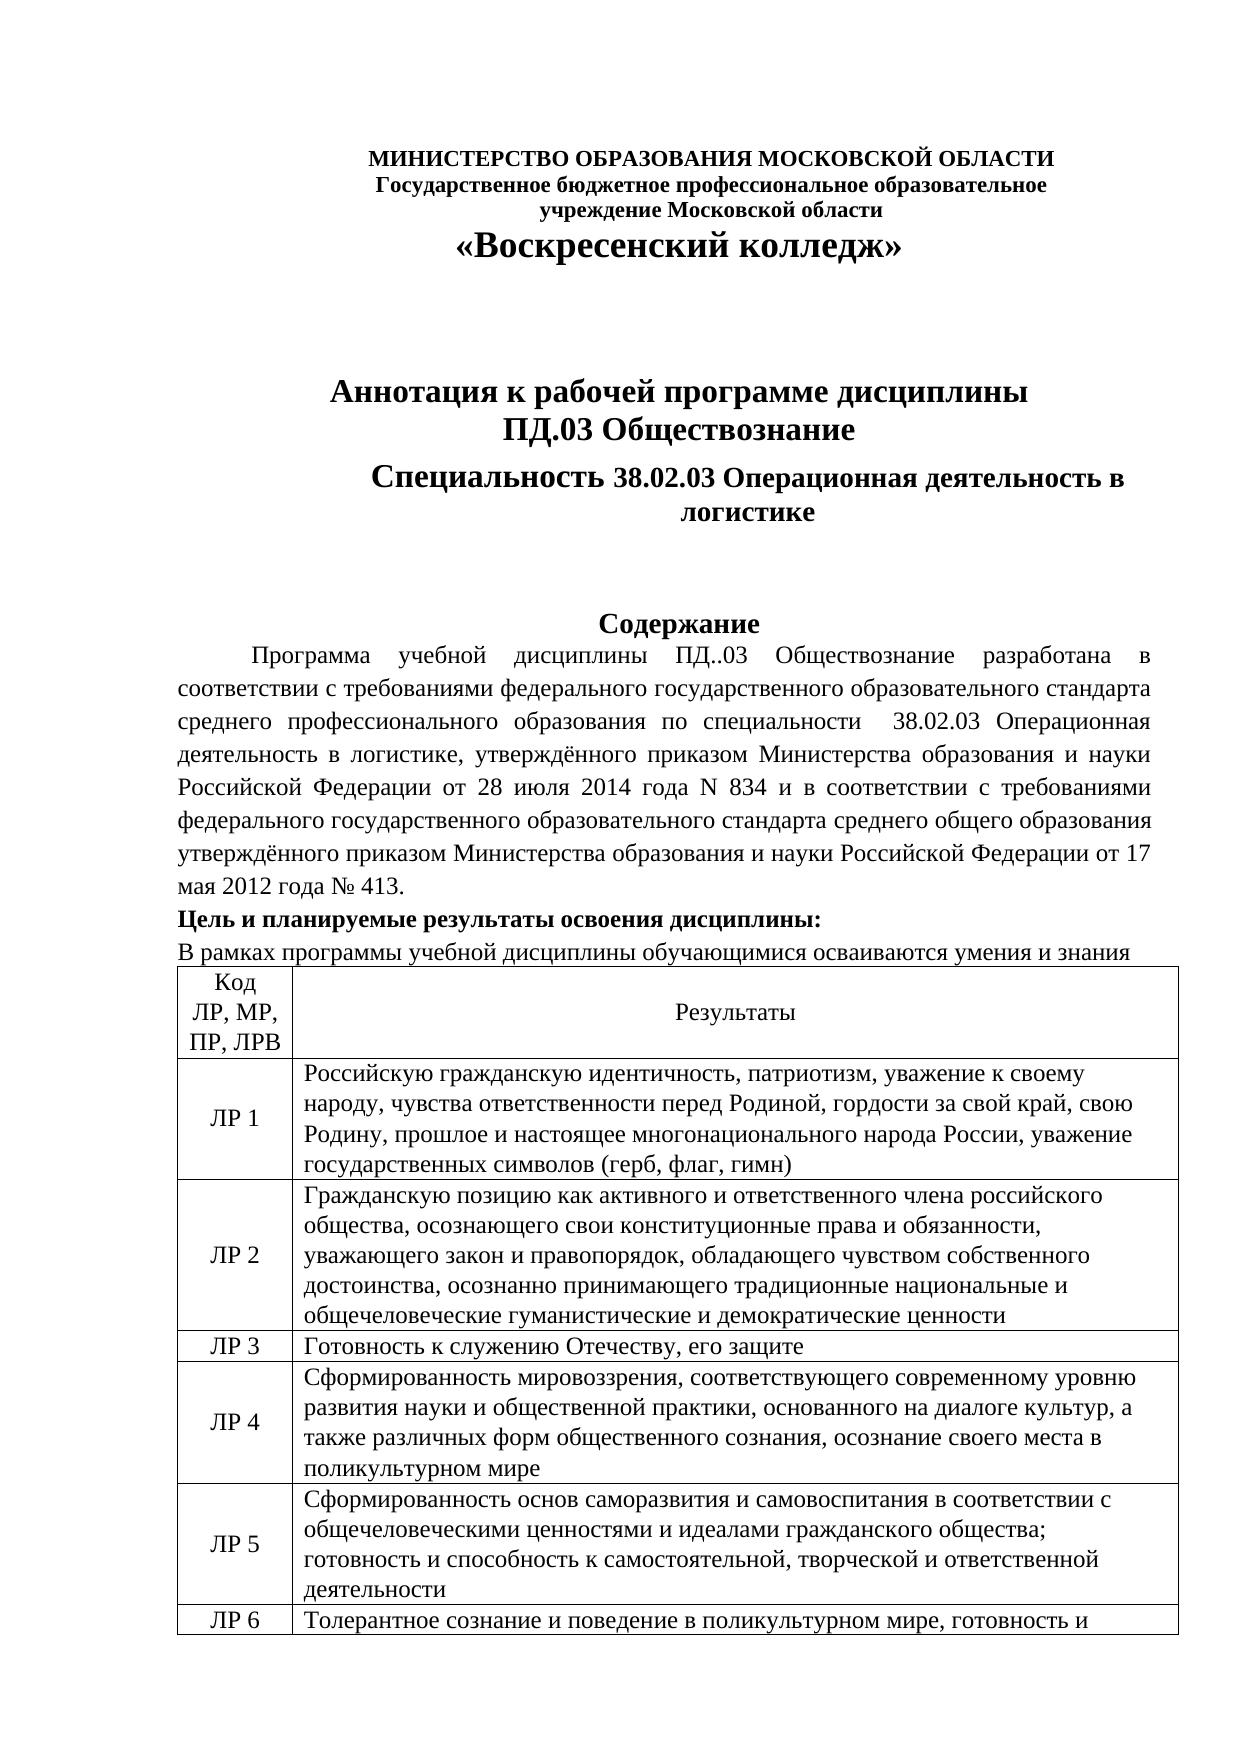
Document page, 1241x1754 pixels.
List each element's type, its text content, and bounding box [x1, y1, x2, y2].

text Цель и планируемые результаты освоения дисциплины: [177, 904, 1152, 933]
table_cell Сформированность основ саморазвития и самовоспитания в соответствии с общечеловеческими ценностями и идеалами гражданского общества; готовность и способность к самостоятельной, творческой и ответственной деятельности [293, 1484, 1178, 1604]
text МИНИСТЕРСТВО ОБРАЗОВАНИЯ МОСКОВСКОЙ ОБЛАСТИ Государственное бюджетное профессиональное образовательное учреждение Московской области [356, 147, 1066, 222]
table_cell ЛР 5 [178, 1484, 292, 1604]
table_header Результаты [293, 967, 1178, 1057]
table_cell ЛР 2 [178, 1180, 292, 1330]
text В рамках программы учебной дисциплины обучающимися осваиваются умения и знания [177, 937, 1152, 966]
text ПД.03 Обществознание [177, 409, 1181, 448]
table_cell ЛР 4 [178, 1362, 292, 1483]
table_cell Российскую гражданскую идентичность, патриотизм, уважение к своему народу, чувства ответственности перед Родиной, гордости за свой край, свою Родину, прошлое и настоящее многонационального народа России, уважение государственных символов (герб, флаг, гимн) [293, 1059, 1178, 1179]
text Содержание [177, 607, 1181, 640]
table_header Код ЛР, МР, ПР, ЛРВ [178, 967, 292, 1057]
table_cell Сформированность мировоззрения, соответствующего современному уровню развития науки и общественной практики, основанного на диалоге культур, а также различных форм общественного сознания, осознание своего места в поликультурном мире [293, 1362, 1178, 1483]
text «Воскресенский колледж» [177, 222, 1181, 265]
table_cell ЛР 1 [178, 1059, 292, 1179]
text Специальность 38.02.03 Операционная деятельность в логистике [344, 456, 1152, 528]
table_cell Гражданскую позицию как активного и ответственного члена российского общества, осознающего свои конституционные права и обязанности, уважающего закон и правопорядок, обладающего чувством собственного достоинства, осознанно принимающего традиционные национальные и общечеловеческие гуманистические и демократические ценности [293, 1180, 1178, 1330]
text Аннотация к рабочей программе дисциплины [177, 371, 1181, 409]
table_cell ЛР 6 [178, 1605, 292, 1634]
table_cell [293, 1605, 1178, 1634]
text Программа учебной дисциплины ПД..03 Обществознание разработана в соответствии с требованиями федерального государственного образовательного стандарта среднего профессионального образования по специальности 38.02.03 Операционная деятельность в логистике, утверждённого приказом Министерства образования и науки Российской Федерации от 28 июля 2014 года N 834 и в соответствии с требованиями федерального государственного образовательного стандарта среднего общего образования утверждённого приказом Министерства образования и науки Российской Федерации от 17 мая 2012 года № 413. [177, 640, 1152, 900]
table_cell Готовность к служению Отечеству, его защите [293, 1331, 1178, 1361]
table_cell ЛР 3 [178, 1331, 292, 1361]
